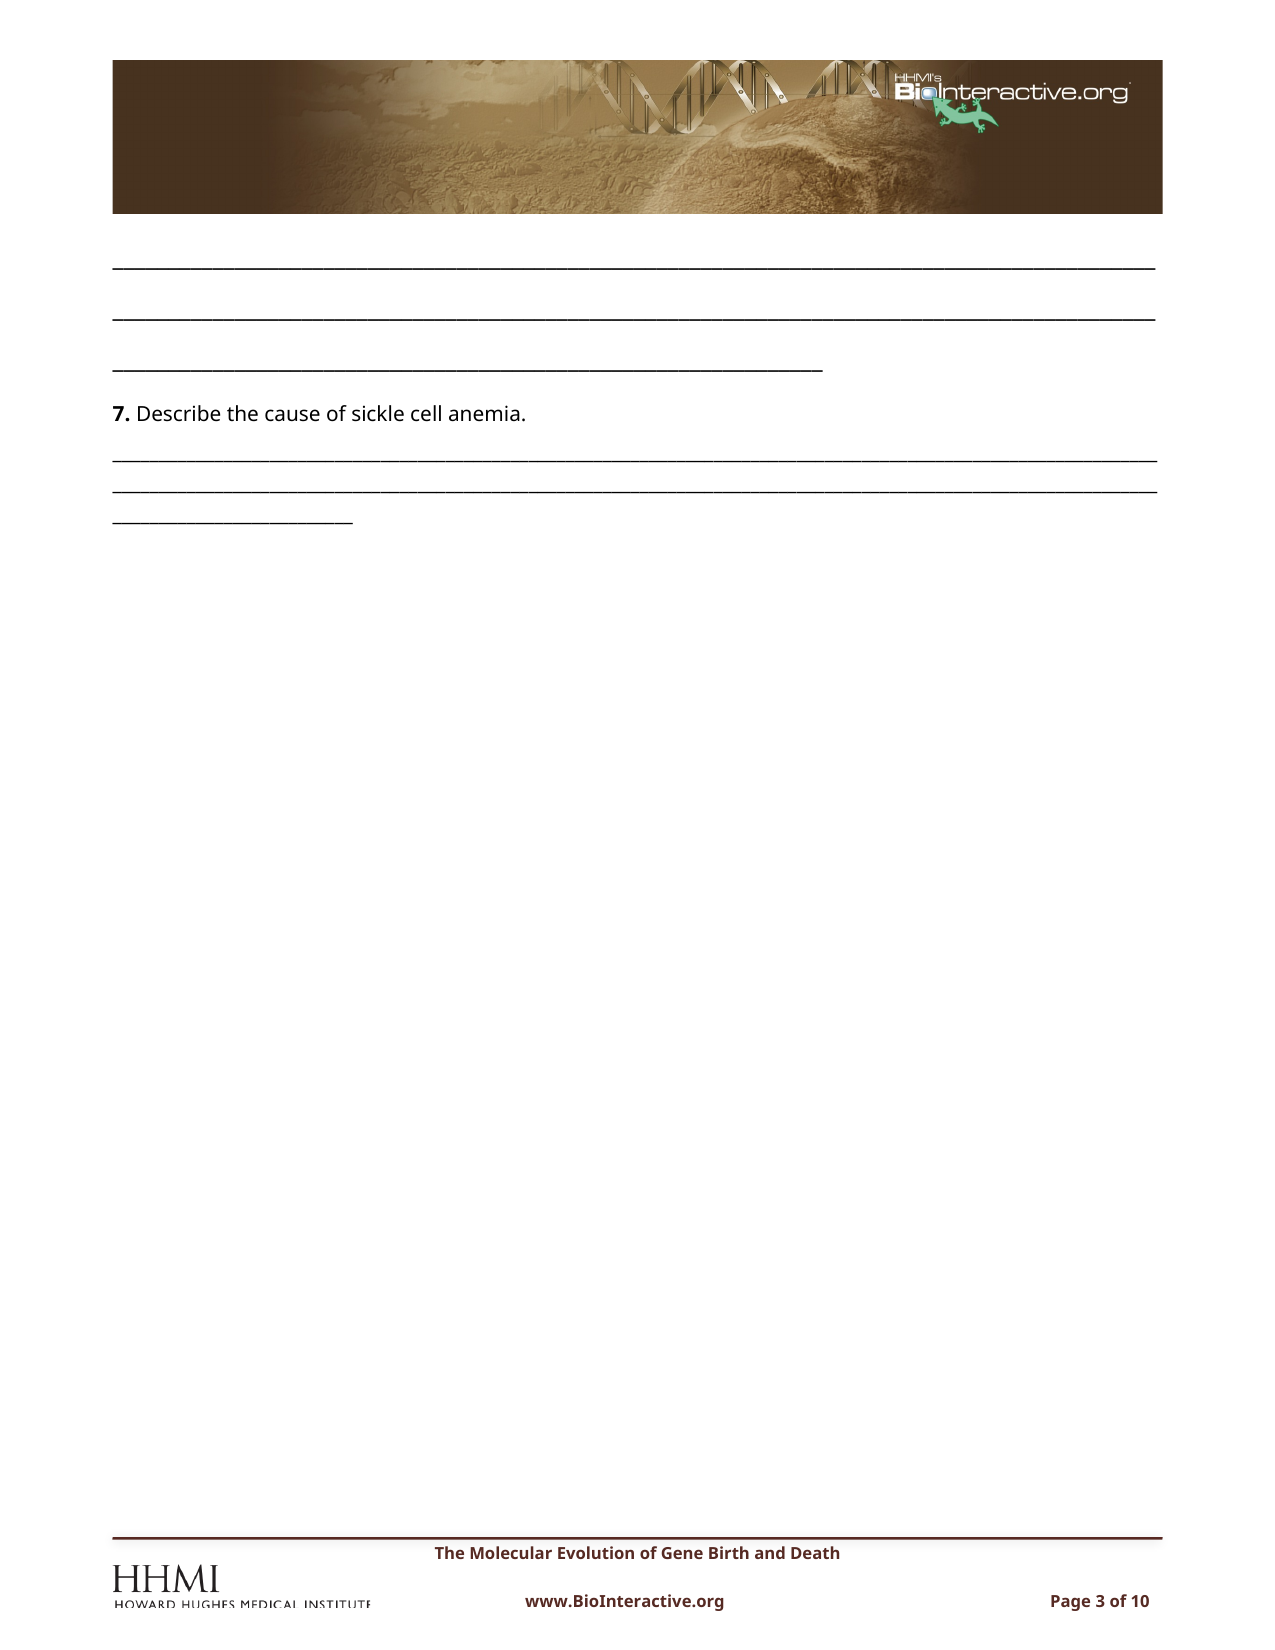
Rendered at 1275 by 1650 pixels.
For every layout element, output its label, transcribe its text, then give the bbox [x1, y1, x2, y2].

text ____________________________________________________________________________________________________________________________________________________________________________________________________________________________________________________________ [112, 240, 1162, 376]
picture [112, 60, 1163, 214]
text 7. Describe the cause of sickle cell anemia. [112, 399, 1162, 428]
text ____________________________________________________________________________________________________________________________________________________________________________________________________________________________________________________________8. Rett syndrome occurs almost exclusively in girls, but there are a few male patients. The right side of slide 10 depicts the normal protein (A) and the proteins produced by three different MECP2 mutations, (B,C, and D) along with the resulting phenotypes of the male Rett syndrome patients. The top illustration (A) shows the healthy protein with the most important domains highlighted in light blue and pink. The orange band in the bottom illustration (D) indicates the presence of a different amino acid in the protein sequence compared to the normal protein. [112, 437, 1162, 528]
